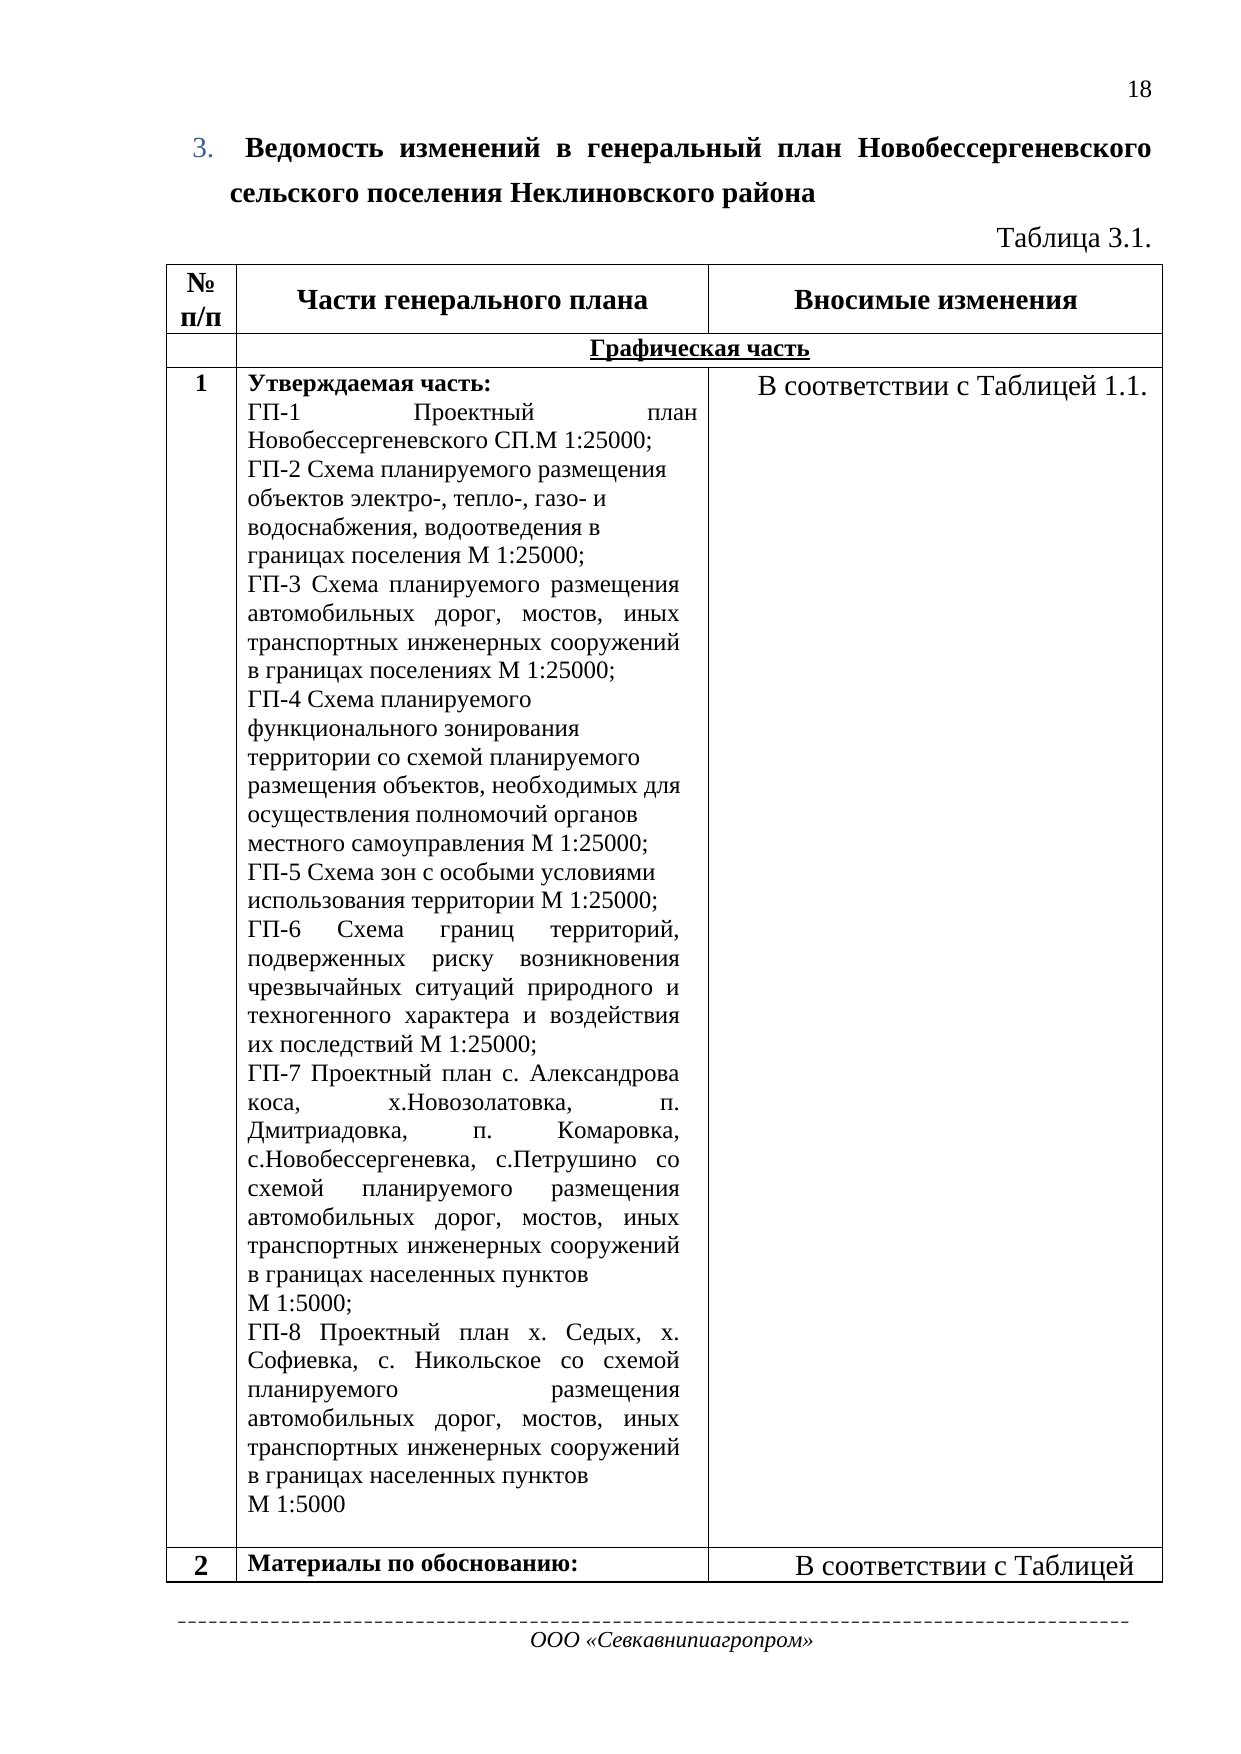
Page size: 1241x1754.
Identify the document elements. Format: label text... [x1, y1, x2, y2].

table_cell 1 [167, 368, 236, 1547]
list Ведомость изменений в генеральный план Новобессергеневского сельского поселения Неклиновского района [192, 131, 1152, 209]
table_cell Графическая часть [237, 334, 1162, 367]
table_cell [709, 1548, 1162, 1581]
table_cell В соответствии с Таблицей 1.1. [709, 368, 1162, 1547]
table_header Части генерального плана [237, 265, 708, 332]
table_cell Утверждаемая часть: ГП-1 Проектный план Новобессергеневского СП.М 1:25000; ГП-2 Схема планируемого размещения объектов электро-, тепло-, газо- и водоснабжения, водоотведения в границах поселения М 1:25000; ГП-3 Схема планируемого размещения автомобильных дорог, мостов, иных транспортных инженерных сооружений в границах поселениях М 1:25000; ГП-4 Схема планируемого функционального зонирования территории со схемой планируемого размещения объектов, необходимых для осуществления полномочий органов местного самоуправления М 1:25000; ГП-5 Схема зон с особыми условиями использования территории М 1:25000; ГП-6 Схема границ территорий, подверженных риску возникновения чрезвычайных ситуаций природного и техногенного характера и воздействия их последствий М 1:25000; ГП-7 Проектный план с. Александрова коса, х.Новозолатовка, п. Дмитриадовка, п. Комаровка, с.Новобессергеневка, с.Петрушино со схемой планируемого размещения автомобильных дорог, мостов, иных транспортных инженерных сооружений в границах населенных пунктов М 1:5000; ГП-8 Проектный план х. Седых, х. Софиевка, с. Никольское со схемой планируемого размещения автомобильных дорог, мостов, иных транспортных инженерных сооружений в границах населенных пунктов М 1:5000 [237, 368, 708, 1547]
table_header № п/п [167, 265, 236, 332]
table_cell 2 [167, 1548, 236, 1581]
table_cell [167, 334, 236, 367]
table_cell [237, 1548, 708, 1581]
text Таблица 3.1. [192, 220, 1152, 253]
table_header Вносимые изменения [709, 265, 1162, 332]
